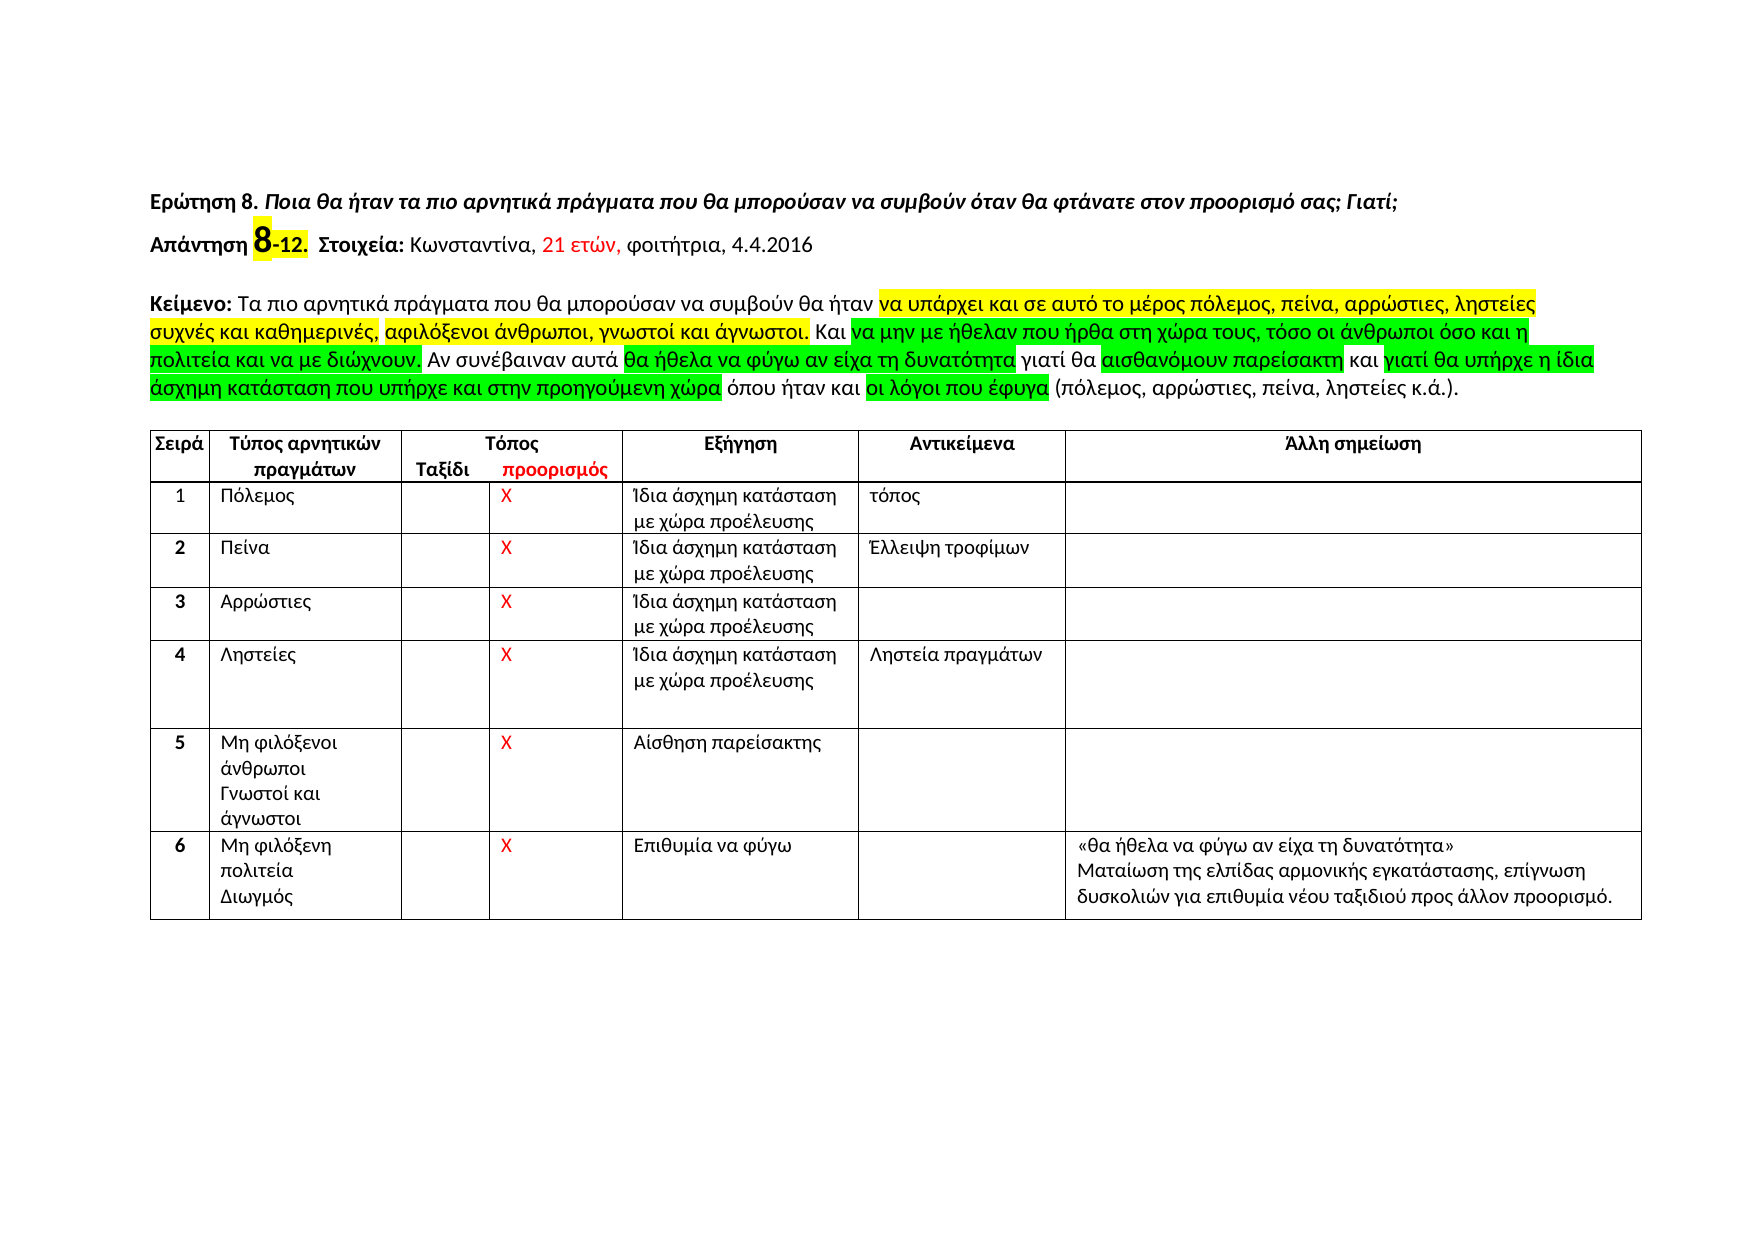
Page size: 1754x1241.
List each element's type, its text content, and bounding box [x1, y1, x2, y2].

table_cell Ληστείες [210, 641, 401, 728]
table_cell [1066, 729, 1641, 831]
table_cell 4 [151, 641, 209, 728]
table_cell [859, 729, 1065, 831]
table_cell [402, 729, 489, 831]
table_cell Αίσθηση παρείσακτης [623, 729, 858, 831]
table_header Σειρά [151, 431, 209, 481]
table_cell [402, 588, 489, 640]
table_cell 3 [151, 588, 209, 640]
table_cell Χ [490, 483, 622, 533]
table_cell «θα ήθελα να φύγω αν είχα τη δυνατότητα» Ματαίωση της ελπίδας αρμονικής εγκατάστασης, επίγνωση δυσκολιών για επιθυμία νέου ταξιδιού προς άλλον προορισμό. [1066, 832, 1641, 919]
table_header Εξήγηση [623, 431, 858, 481]
table_cell [859, 588, 1065, 640]
table_cell [402, 534, 489, 587]
table_cell Μη φιλόξενοι άνθρωποι Γνωστοί και άγνωστοι [210, 729, 401, 831]
table_cell τόπος [859, 483, 1065, 533]
table_cell [1066, 483, 1641, 533]
table_cell Πόλεμος [210, 483, 401, 533]
table_cell [402, 641, 489, 728]
table_cell 5 [151, 729, 209, 831]
table_cell Χ [490, 729, 622, 831]
table_cell Ίδια άσχημη κατάσταση με χώρα προέλευσης [623, 534, 858, 587]
text Κείμενο: Τα πιο αρνητικά πράγματα που θα μπορούσαν να συμβούν θα ήταν να υπάρχει και σε αυτό το μέρος πόλεμος, πείνα, αρρώστιες, ληστείες συχνές και καθημερινές, αφιλόξενοι άνθρωποι, γνωστοί και άγνωστοι. Και να μην με ήθελαν που ήρθα στη χώρα τους, τόσο οι άνθρωποι όσο και η πολιτεία και να με διώχνουν. Αν συνέβαιναν αυτά θα ήθελα να φύγω αν είχα τη δυνατότητα γιατί θα αισθανόμουν παρείσακτη και γιατί θα υπήρχε η ίδια άσχημη κατάσταση που υπήρχε και στην προηγούμενη χώρα όπου ήταν και οι λόγοι που έφυγα (πόλεμος, αρρώστιες, πείνα, ληστείες κ.ά.). [150, 289, 1604, 401]
table_header Άλλη σημείωση [1066, 431, 1641, 481]
table_cell [1066, 534, 1641, 587]
table_cell [859, 832, 1065, 919]
table_cell Χ [490, 534, 622, 587]
table_cell Ίδια άσχημη κατάσταση με χώρα προέλευσης [623, 588, 858, 640]
table_cell [402, 483, 489, 533]
table_cell Χ [490, 588, 622, 640]
table_cell [1066, 588, 1641, 640]
table_header Τόπος Ταξίδι προορισμός [402, 431, 622, 481]
table_cell Ίδια άσχημη κατάσταση με χώρα προέλευσης [623, 483, 858, 533]
table_cell Χ [490, 832, 622, 919]
table_cell 1 [151, 483, 209, 533]
table_cell Μη φιλόξενη πολιτεία Διωγμός [210, 832, 401, 919]
table_cell [402, 832, 489, 919]
table_cell Πείνα [210, 534, 401, 587]
text Απάντηση 8-12. Στοιχεία: Κωνσταντίνα, 21 ετών, φοιτήτρια, 4.4.2016 [272, 216, 1604, 261]
table_cell [1066, 641, 1641, 728]
table_cell Χ [490, 641, 622, 728]
table_cell Ληστεία πραγμάτων [859, 641, 1065, 728]
text Απάντηση 8-12. Στοιχεία: Κωνσταντίνα, 21 ετών, φοιτήτρια, 4.4.2016 [150, 216, 253, 261]
table_cell Έλλειψη τροφίμων [859, 534, 1065, 587]
table_cell 6 [151, 832, 209, 919]
table_header Αντικείμενα [859, 431, 1065, 481]
table_cell 2 [151, 534, 209, 587]
table_cell Επιθυμία να φύγω [623, 832, 858, 919]
table_cell Ίδια άσχημη κατάσταση με χώρα προέλευσης [623, 641, 858, 728]
table_cell Αρρώστιες [210, 588, 401, 640]
table_header Τύπος αρνητικών πραγμάτων [210, 431, 401, 481]
text Ερώτηση 8. Ποια θα ήταν τα πιο αρνητικά πράγματα που θα μπορούσαν να συμβούν όταν θα φτάνατε στον προορισμό σας; Γιατί; [150, 187, 1604, 216]
